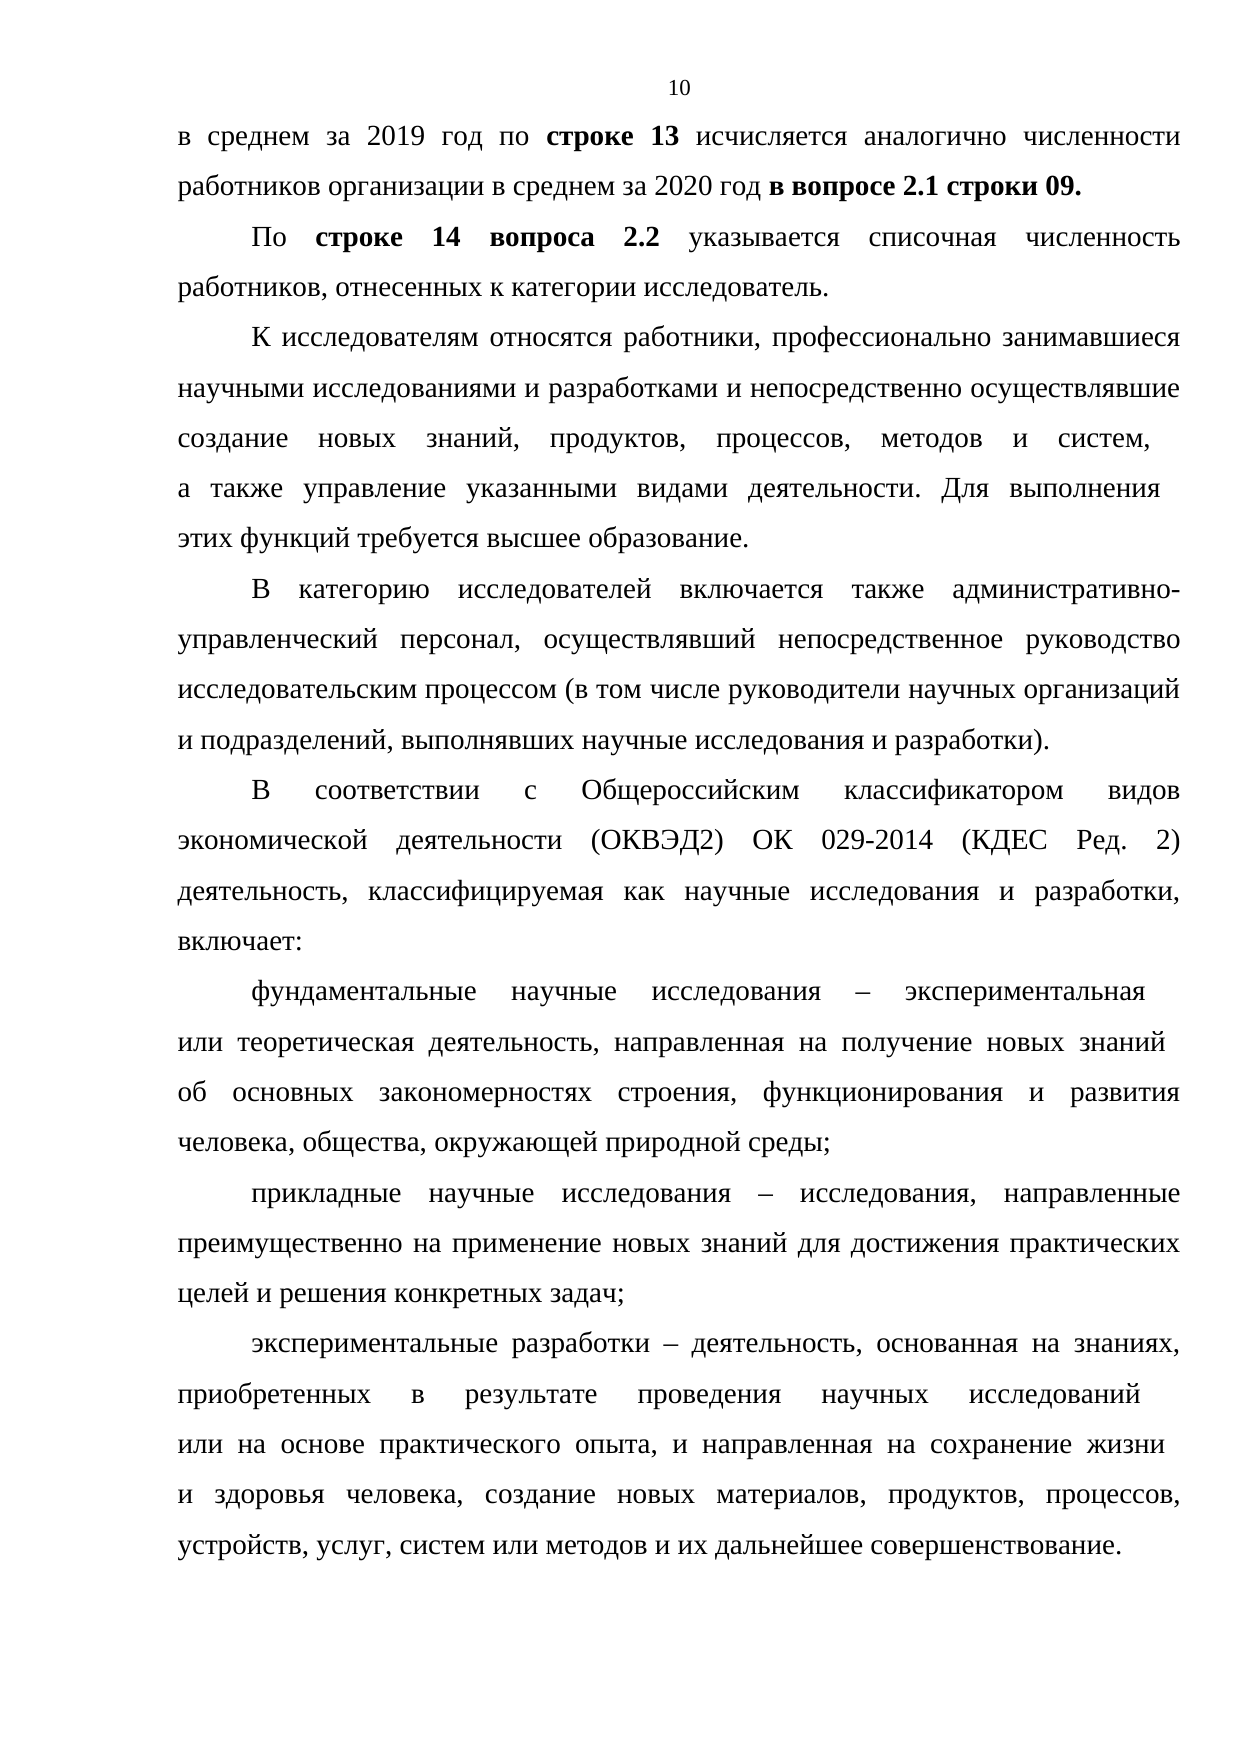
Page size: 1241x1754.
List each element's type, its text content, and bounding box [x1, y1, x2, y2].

text В соответствии с Общероссийским классификатором видов экономической деятельности (ОКВЭД2) ОК 029-2014 (КДЕС Ред. 2) деятельность, классифицируемая как научные исследования и разработки, включает: [177, 772, 1181, 957]
text По строке 14 вопроса 2.2 указывается списочная численность работников, отнесенных к категории исследователь. [177, 219, 1181, 303]
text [177, 118, 1181, 202]
text фундаментальные научные исследования – экспериментальная или теоретическая деятельность, направленная на получение новых знаний об основных закономерностях строения, функционирования и развития человека, общества, окружающей природной среды; [177, 973, 1181, 1158]
text прикладные научные исследования – исследования, направленные преимущественно на применение новых знаний для достижения практических целей и решения конкретных задач; [177, 1175, 1181, 1309]
text экспериментальные разработки – деятельность, основанная на знаниях, приобретенных в результате проведения научных исследований или на основе практического опыта, и направленная на сохранение жизни и здоровья человека, создание новых материалов, продуктов, процессов, устройств, услуг, систем или методов и их дальнейшее совершенствование. [177, 1326, 1181, 1560]
text В категорию исследователей включается также административно-управленческий персонал, осуществлявший непосредственное руководство исследовательским процессом (в том числе руководители научных организаций и подразделений, выполнявших научные исследования и разработки). [177, 571, 1181, 755]
text К исследователям относятся работники, профессионально занимавшиеся научными исследованиями и разработками и непосредственно осуществлявшие создание новых знаний, продуктов, процессов, методов и систем, а также управление указанными видами деятельности. Для выполнения этих функций требуется высшее образование. [177, 319, 1181, 554]
